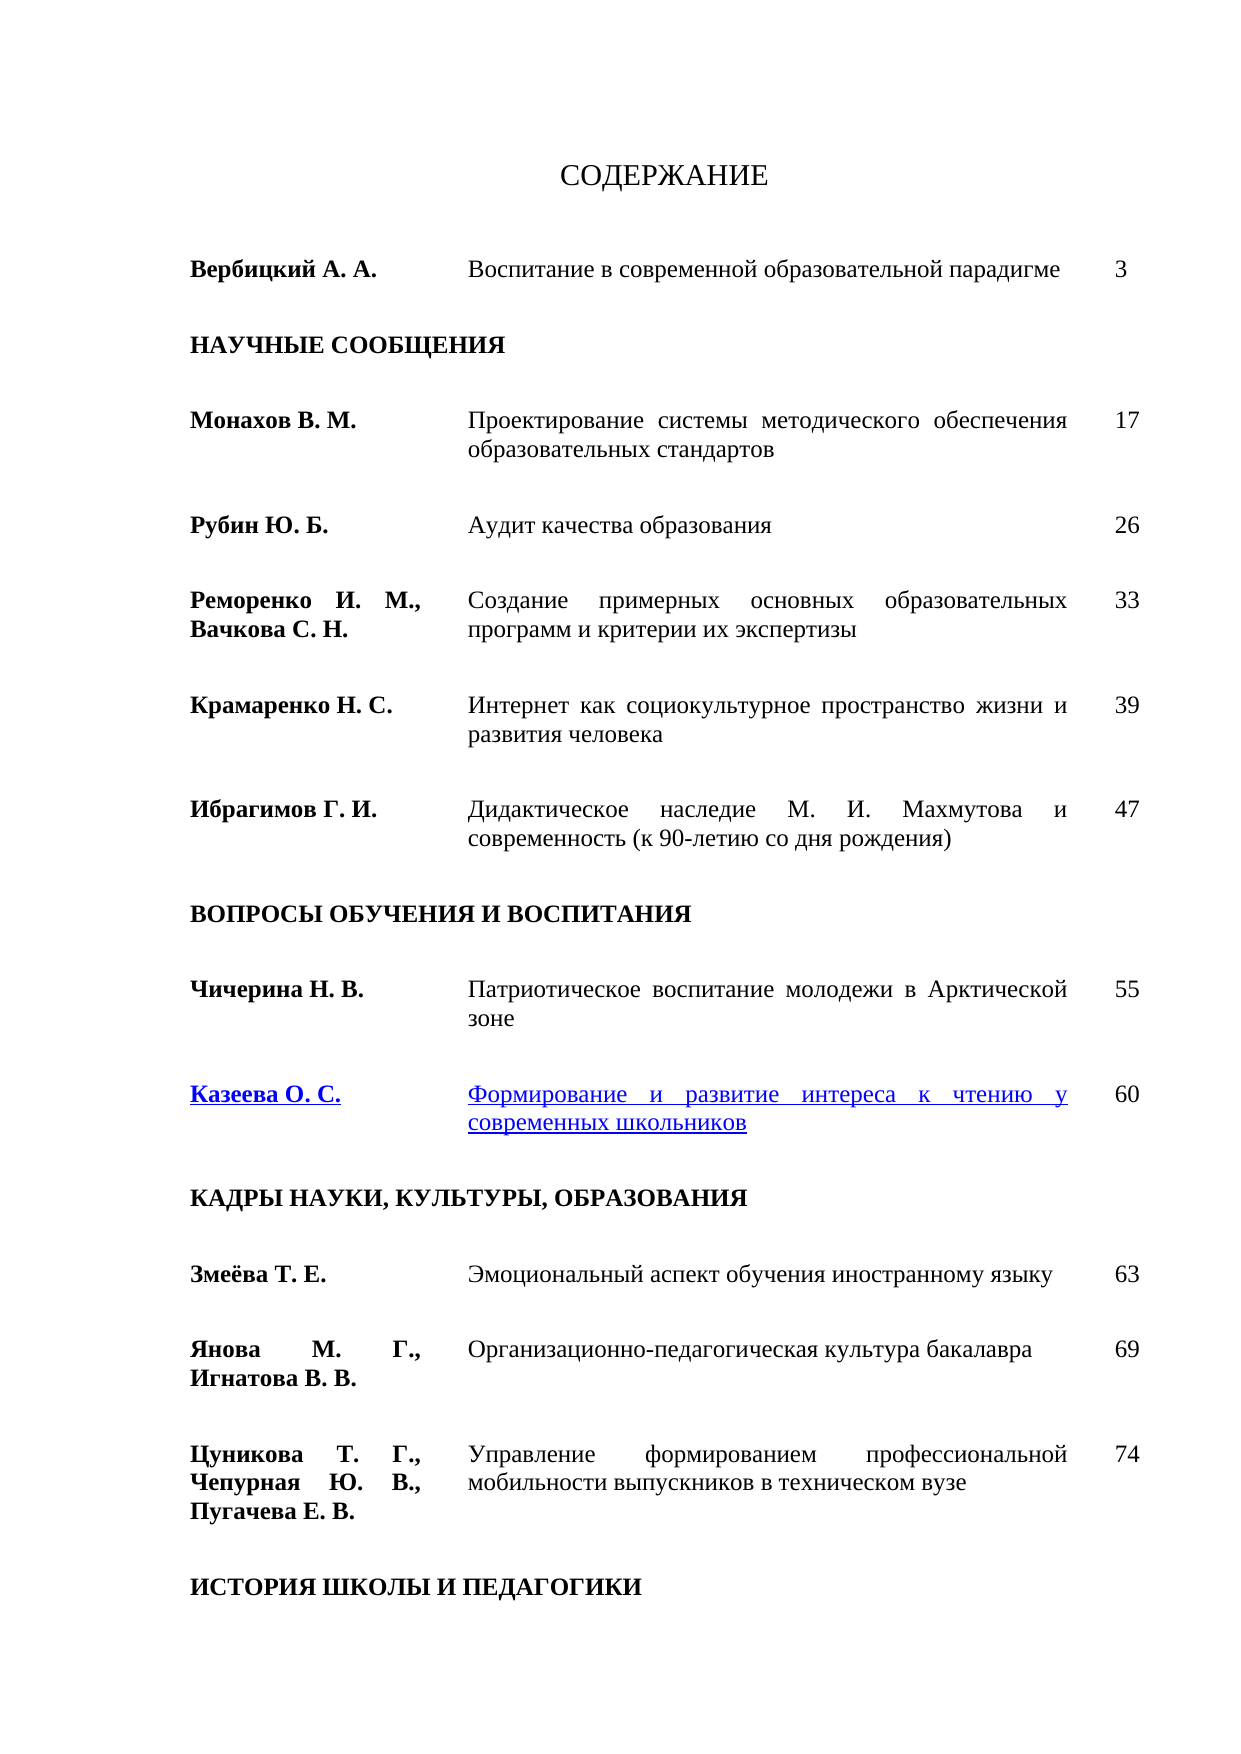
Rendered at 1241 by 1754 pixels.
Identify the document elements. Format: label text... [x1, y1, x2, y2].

table_cell 69 [1091, 1311, 1163, 1415]
table_cell НАУЧНЫЕ СООБЩЕНИЯ [166, 307, 1163, 382]
table_cell 60 [1091, 1055, 1163, 1160]
table_cell Управление формированием профессиональной мобильности выпускников в техническом вузе [444, 1415, 1091, 1548]
table_header Воспитание в современной образовательной парадигме [444, 231, 1091, 307]
table_cell 17 [1091, 382, 1163, 487]
table_cell Змеёва Т. Е. [166, 1235, 444, 1311]
table_cell Чичерина Н. В. [166, 951, 444, 1055]
table_cell 33 [1091, 562, 1163, 667]
table_cell ИСТОРИЯ ШКОЛЫ И ПЕДАГОГИКИ [166, 1549, 1163, 1624]
table_cell Казеева О. С. [166, 1055, 444, 1160]
table_cell Проектирование системы методического обеспечения образовательных стандартов [444, 382, 1091, 487]
table_cell Монахов В. М. [166, 382, 444, 487]
table_cell 26 [1091, 487, 1163, 562]
table_cell 47 [1091, 771, 1163, 875]
table_header 3 [1091, 231, 1163, 307]
table_cell Аудит качества образования [444, 487, 1091, 562]
table_cell Патриотическое воспитание молодежи в Арктической зоне [444, 951, 1091, 1055]
table_cell Интернет как социокультурное пространство жизни и развития человека [444, 667, 1091, 771]
table_cell Янова М. Г., Игнатова В. В. [166, 1311, 444, 1415]
table_cell Эмоциональный аспект обучения иностранному языку [444, 1235, 1091, 1311]
table_cell КАДРЫ НАУКИ, КУЛЬТУРЫ, ОБРАЗОВАНИЯ [166, 1160, 1163, 1235]
table_cell 63 [1091, 1235, 1163, 1311]
table_cell 74 [1091, 1415, 1163, 1548]
table_cell Реморенко И. М., Вачкова С. Н. [166, 562, 444, 667]
text СОДЕРЖАНИЕ [216, 157, 1113, 192]
table_cell 39 [1091, 667, 1163, 771]
table_cell 55 [1091, 951, 1163, 1055]
table_cell Ибрагимов Г. И. [166, 771, 444, 875]
table_cell Организационно-педагогическая культура бакалавра [444, 1311, 1091, 1415]
table_cell Рубин Ю. Б. [166, 487, 444, 562]
table_cell ВОПРОСЫ ОБУЧЕНИЯ И ВОСПИТАНИЯ [166, 875, 1163, 951]
table_header Вербицкий А. А. [166, 231, 444, 307]
table_cell Крамаренко Н. С. [166, 667, 444, 771]
table_cell Дидактическое наследие М. И. Махмутова и современность (к 90-летию со дня рождения) [444, 771, 1091, 875]
table_cell Формирование и развитие интереса к чтению у современных школьников [444, 1055, 1091, 1160]
table_cell Цуникова Т. Г., Чепурная Ю. В., Пугачева Е. В. [166, 1415, 444, 1548]
table_cell Создание примерных основных образовательных программ и критерии их экспертизы [444, 562, 1091, 667]
